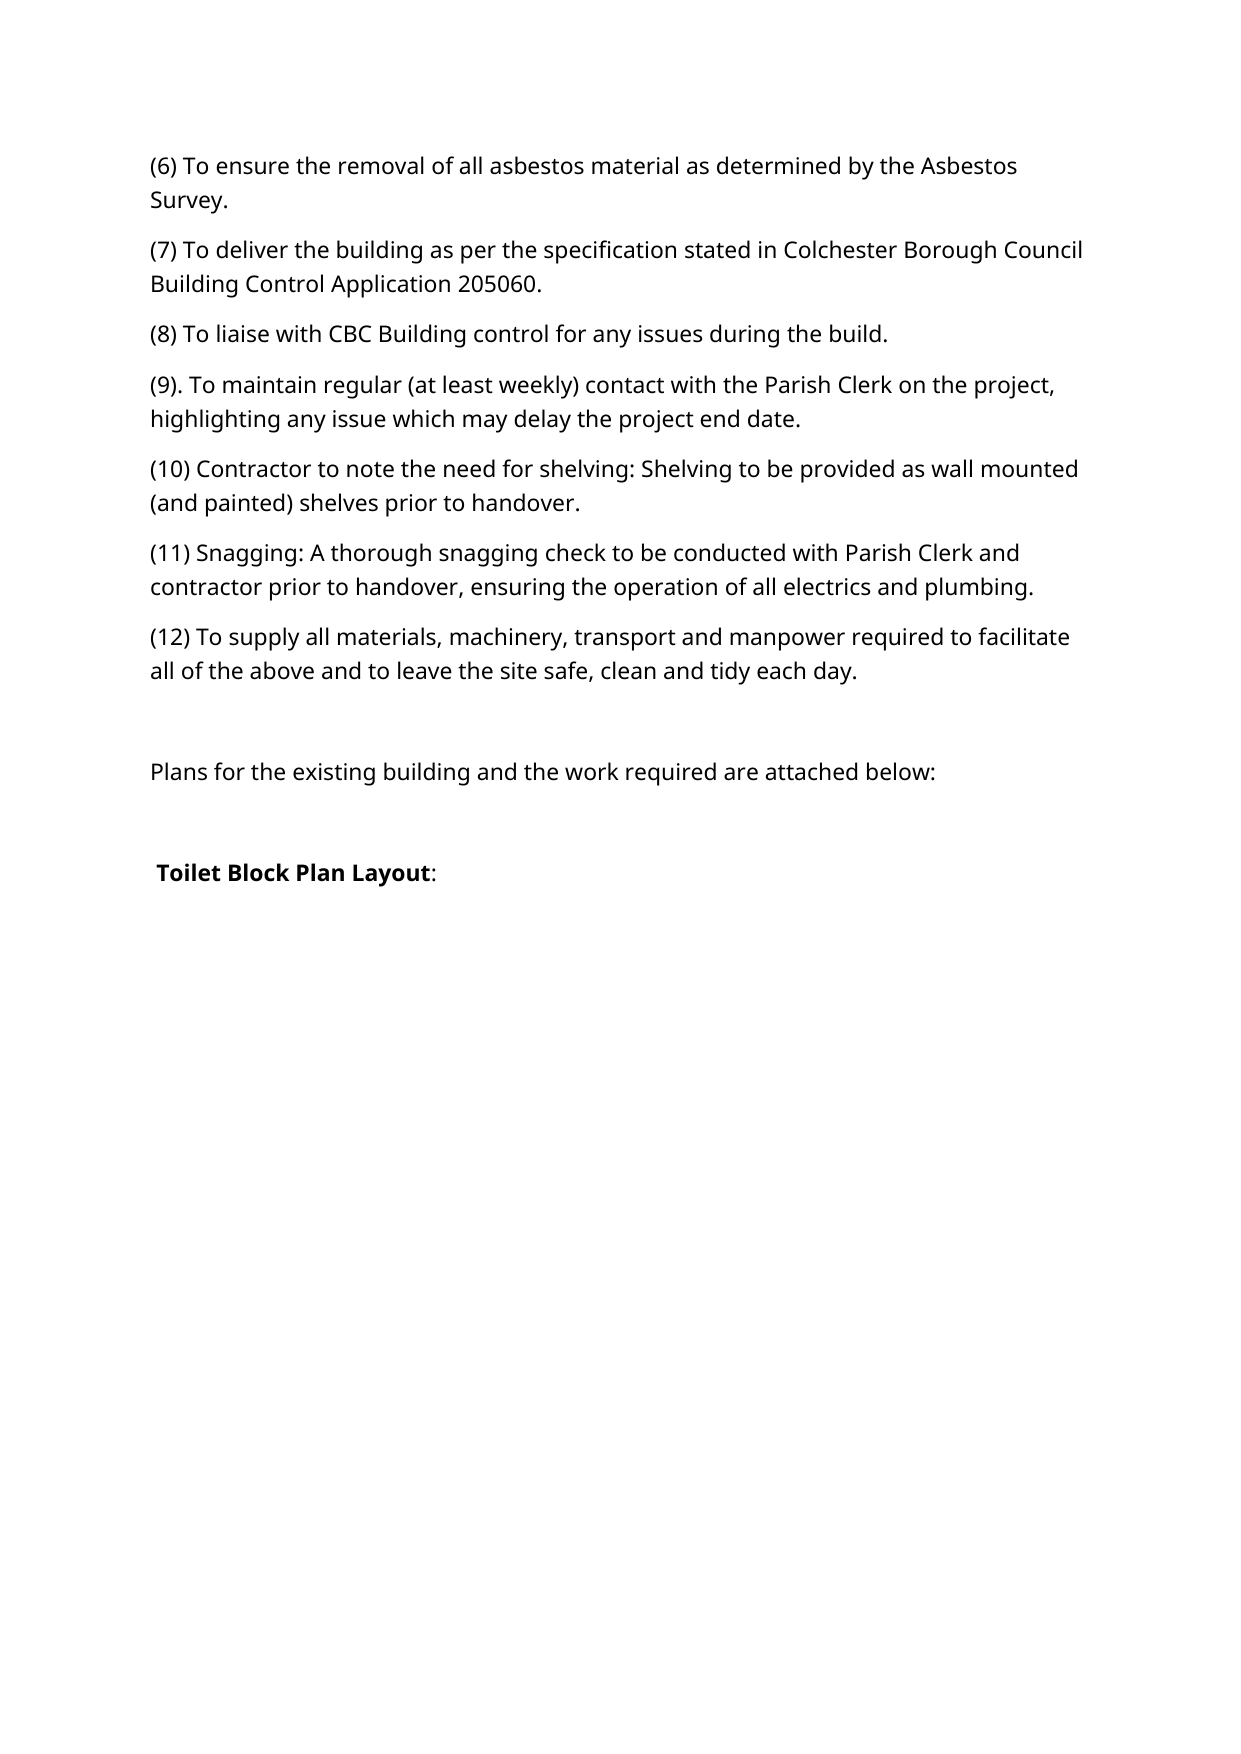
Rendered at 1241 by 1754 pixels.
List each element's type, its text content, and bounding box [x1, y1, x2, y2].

text (9). To maintain regular (at least weekly) contact with the Parish Clerk on the project, highlighting any issue which may delay the project end date. [150, 369, 1090, 434]
text Toilet Block Plan Layout: [150, 857, 1090, 888]
text (11) Snagging: A thorough snagging check to be conducted with Parish Clerk and contractor prior to handover, ensuring the operation of all electrics and plumbing. [150, 537, 1090, 602]
text (7) To deliver the building as per the specification stated in Colchester Borough Council Building Control Application 205060. [150, 234, 1090, 299]
text (8) To liaise with CBC Building control for any issues during the build. [150, 318, 1090, 349]
text Plans for the existing building and the work required are attached below: [150, 756, 1090, 787]
text (6) To ensure the removal of all asbestos material as determined by the Asbestos Survey. [150, 150, 1090, 215]
text (10) Contractor to note the need for shelving: Shelving to be provided as wall mounted (and painted) shelves prior to handover. [150, 453, 1090, 518]
text (12) To supply all materials, machinery, transport and manpower required to facilitate all of the above and to leave the site safe, clean and tidy each day. [150, 621, 1090, 686]
